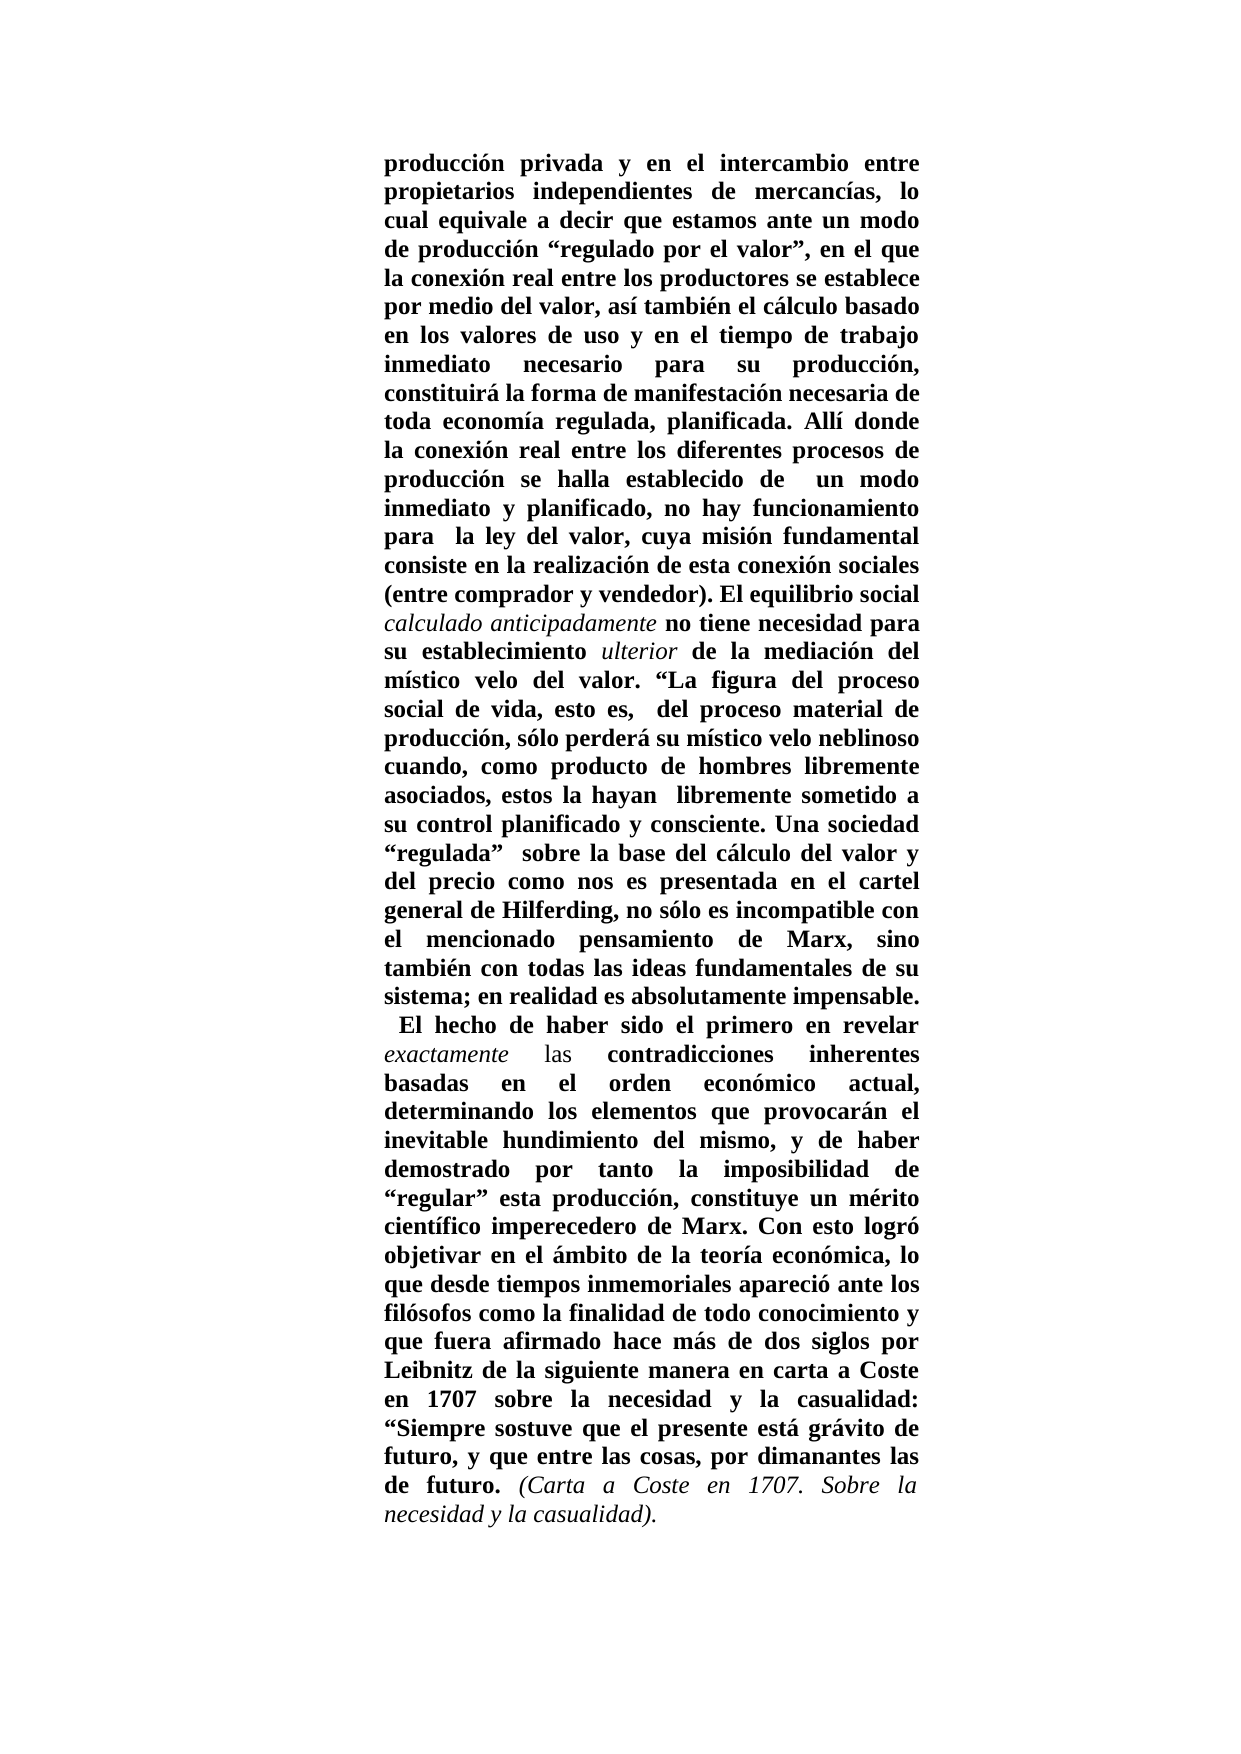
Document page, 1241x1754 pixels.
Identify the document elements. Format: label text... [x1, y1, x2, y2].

text El hecho de haber sido el primero en revelar exactamente las contradicciones inherentes basadas en el orden económico actual, determinando los elementos que provocarán el inevitable hundimiento del mismo, y de haber demostrado por tanto la imposibilidad de “regular” esta producción, constituye un mérito científico imperecedero de Marx. Con esto logró objetivar en el ámbito de la teoría económica, lo que desde tiempos inmemoriales apareció ante los filósofos como la finalidad de todo conocimiento y que fuera afirmado hace más de dos siglos por Leibnitz de la siguiente manera en carta a Coste en 1707 sobre la necesidad y la casualidad: “Siempre sostuve que el presente está grávito de futuro, y que entre las cosas, por dimanantes las de futuro. (Carta a Coste en 1707. Sobre la necesidad y la casualidad). [384, 1010, 920, 1528]
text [384, 148, 920, 1010]
